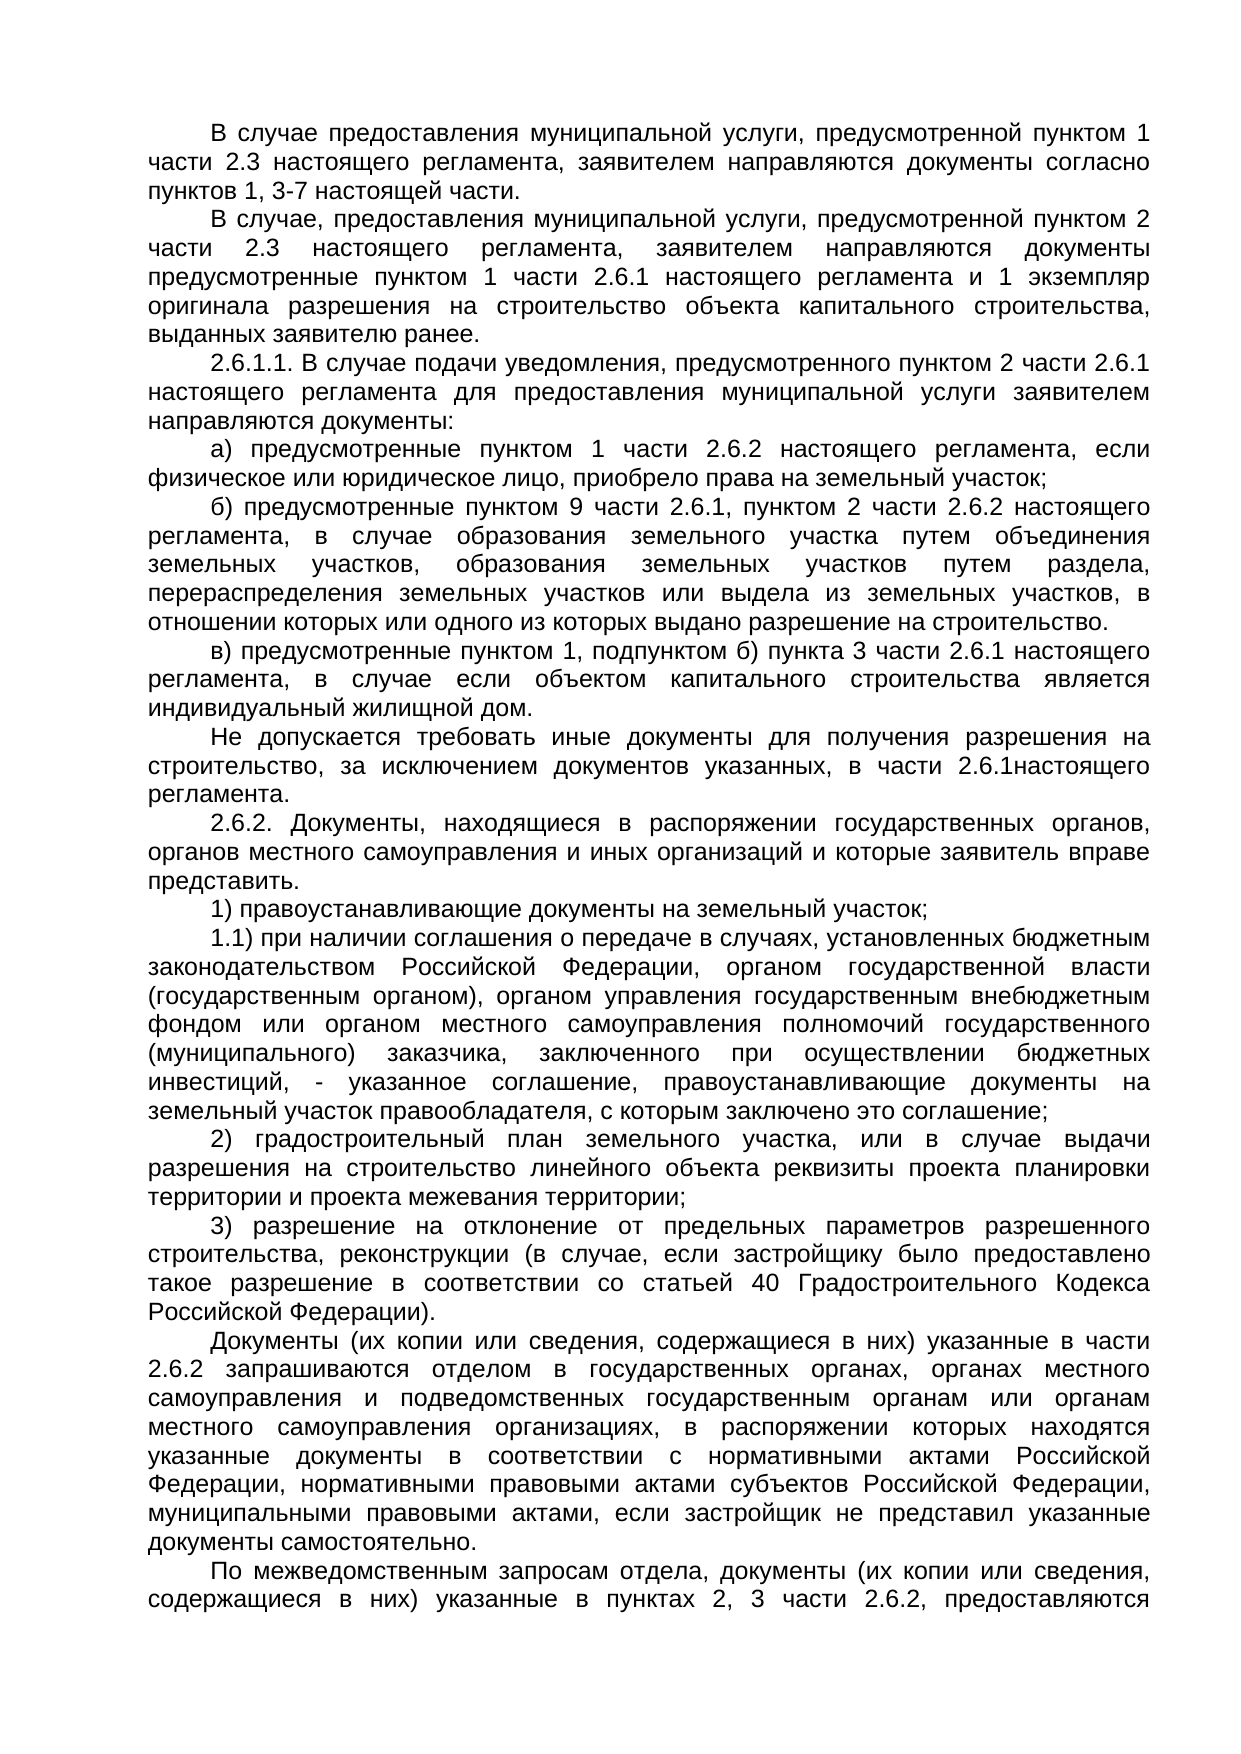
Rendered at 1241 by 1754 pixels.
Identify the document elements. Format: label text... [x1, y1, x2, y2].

text В случае предоставления муниципальной услуги, предусмотренной пунктом 1 части 2.3 настоящего регламента, заявителем направляются документы согласно пунктов 1, 3-7 настоящей части. [148, 118, 1152, 204]
text 2.6.2. Документы, находящиеся в распоряжении государственных органов, органов местного самоуправления и иных организаций и которые заявитель вправе представить. [148, 808, 1152, 894]
text 3) разрешение на отклонение от предельных параметров разрешенного строительства, реконструкции (в случае, если застройщику было предоставлено такое разрешение в соответствии со статьей 40 Градостроительного Кодекса Российской Федерации). [148, 1211, 1152, 1326]
text б) предусмотренные пунктом 9 части 2.6.1, пунктом 2 части 2.6.2 настоящего регламента, в случае образования земельного участка путем объединения земельных участков, образования земельных участков путем раздела, перераспределения земельных участков или выдела из земельных участков, в отношении которых или одного из которых выдано разрешение на строительство. [148, 492, 1152, 636]
text В случае, предоставления муниципальной услуги, предусмотренной пунктом 2 части 2.3 настоящего регламента, заявителем направляются документы предусмотренные пунктом 1 части 2.6.1 настоящего регламента и 1 экземпляр оригинала разрешения на строительство объекта капитального строительства, выданных заявителю ранее. [148, 204, 1152, 348]
text а) предусмотренные пунктом 1 части 2.6.2 настоящего регламента, если физическое или юридическое лицо, приобрело права на земельный участок; [148, 434, 1152, 492]
text 1.1) при наличии соглашения о передаче в случаях, установленных бюджетным законодательством Российской Федерации, органом государственной власти (государственным органом), органом управления государственным внебюджетным фондом или органом местного самоуправления полномочий государственного (муниципального) заказчика, заключенного при осуществлении бюджетных инвестиций, - указанное соглашение, правоустанавливающие документы на земельный участок правообладателя, с которым заключено это соглашение; [148, 923, 1152, 1124]
text 1) правоустанавливающие документы на земельный участок; [148, 894, 1152, 923]
text Документы (их копии или сведения, содержащиеся в них) указанные в части 2.6.2 запрашиваются отделом в государственных органах, органах местного самоуправления и подведомственных государственным органам или органам местного самоуправления организациях, в распоряжении которых находятся указанные документы в соответствии с нормативными актами Российской Федерации, нормативными правовыми актами субъектов Российской Федерации, муниципальными правовыми актами, если застройщик не представил указанные документы самостоятельно. [148, 1326, 1152, 1556]
text 2.6.1.1. В случае подачи уведомления, предусмотренного пунктом 2 части 2.6.1 настоящего регламента для предоставления муниципальной услуги заявителем направляются документы: [148, 348, 1152, 434]
text 2) градостроительный план земельного участка, или в случае выдачи разрешения на строительство линейного объекта реквизиты проекта планировки территории и проекта межевания территории; [148, 1124, 1152, 1211]
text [148, 1556, 1152, 1613]
text в) предусмотренные пунктом 1, подпунктом б) пункта 3 части 2.6.1 настоящего регламента, в случае если объектом капитального строительства является индивидуальный жилищной дом. [148, 636, 1152, 722]
text Не допускается требовать иные документы для получения разрешения на строительство, за исключением документов указанных, в части 2.6.1настоящего регламента. [148, 722, 1152, 808]
